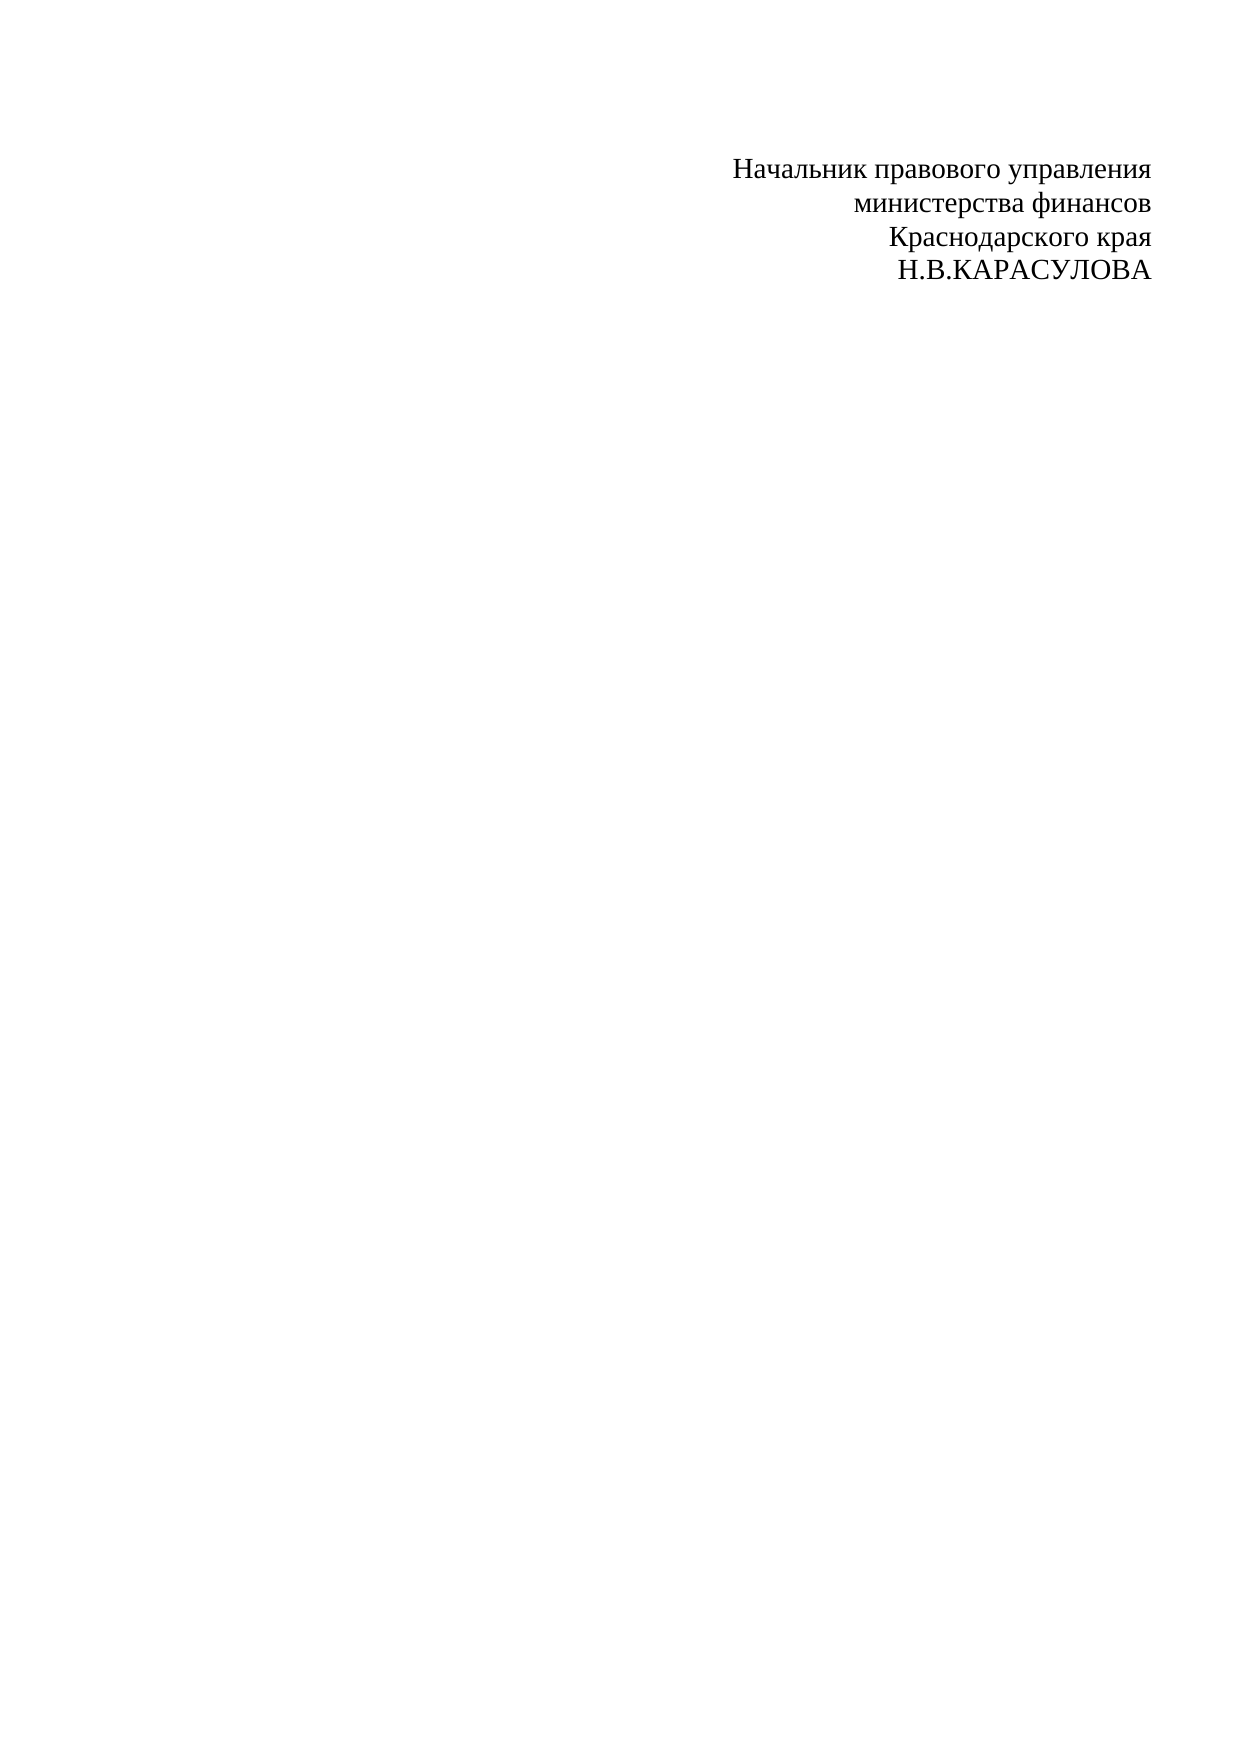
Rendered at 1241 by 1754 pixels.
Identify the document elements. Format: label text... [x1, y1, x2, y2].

text Начальник правового управления [177, 152, 1152, 185]
text министерства финансов [177, 185, 1152, 219]
text Н.В.КАРАСУЛОВА [177, 252, 1152, 286]
text Краснодарского края [177, 219, 1152, 252]
